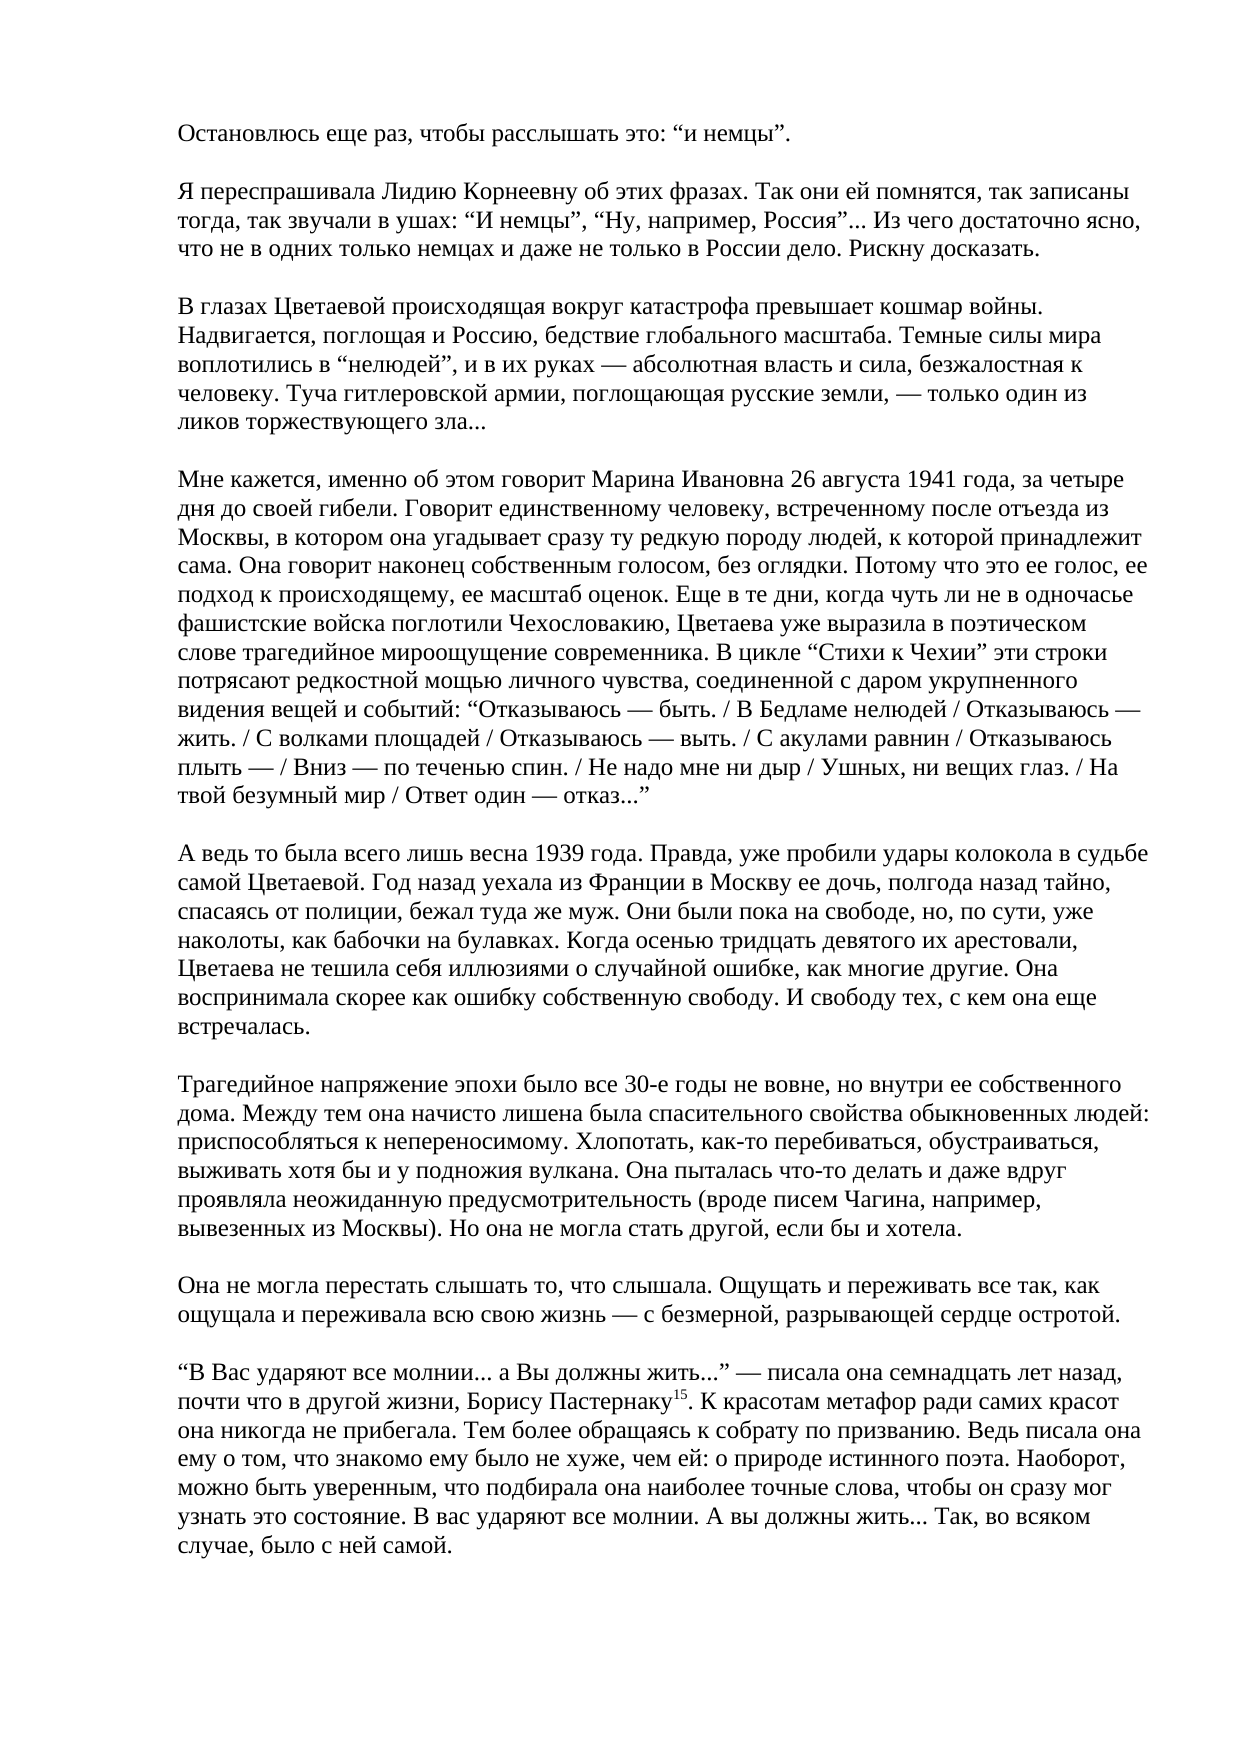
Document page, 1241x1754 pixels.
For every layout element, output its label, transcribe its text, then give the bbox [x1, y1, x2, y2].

text Мне кажется, именно об этом говорит Марина Ивановна 26 августа 1941 года, за четыре дня до своей гибели. Говорит единственному человеку, встреченному после отъезда из Москвы, в котором она угадывает сразу ту редкую породу людей, к которой принадлежит сама. Она говорит наконец собственным голосом, без оглядки. Потому что это ее голос, ее подход к происходящему, ее масштаб оценок. Еще в те дни, когда чуть ли не в одночасье фашистские войска поглотили Чехословакию, Цветаева уже выразила в поэтическом слове трагедийное мироощущение современника. В цикле “Стихи к Чехии” эти строки потрясают редкостной мощью личного чувства, соединенной с даром укрупненного видения вещей и событий: “Отказываюсь — быть. / В Бедламе нелюдей / Отказываюсь — жить. / С волками площадей / Отказываюсь — выть. / С акулами равнин / Отказываюсь плыть — / Вниз — по теченью спин. / Не надо мне ни дыр / Ушных, ни вещих глаз. / На твой безумный мир / Ответ один — отказ...” [177, 464, 1152, 809]
text Трагедийное напряжение эпохи было все 30-е годы не вовне, но внутри ее собственного дома. Между тем она начисто лишена была спасительного свойства обыкновенных людей: приспособляться к непереносимому. Хлопотать, как-то перебиваться, обустраиваться, выживать хотя бы и у подножия вулкана. Она пыталась что-то делать и даже вдруг проявляла неожиданную предусмотрительность (вроде писем Чагина, например, вывезенных из Москвы). Но она не могла стать другой, если бы и хотела. [177, 1069, 1152, 1241]
text В глазах Цветаевой происходящая вокруг катастрофа превышает кошмар войны. Надвигается, поглощая и Россию, бедствие глобального масштаба. Темные силы мира воплотились в “нелюдей”, и в их руках — абсолютная власть и сила, безжалостная к человеку. Туча гитлеровской армии, поглощающая русские земли, — только один из ликов торжествующего зла... [177, 291, 1152, 435]
text Она не могла перестать слышать то, что слышала. Ощущать и переживать все так, как ощущала и переживала всю свою жизнь — с безмерной, разрывающей сердце остротой. [177, 1271, 1152, 1328]
text “В Вас ударяют все молнии... а Вы должны жить...” — писала она семнадцать лет назад, почти что в другой жизни, Борису Пастернаку15. К красотам метафор ради самих красот она никогда не прибегала. Тем более обращаясь к собрату по призванию. Ведь писала она ему о том, что знакомо ему было не хуже, чем ей: о природе истинного поэта. Наоборот, можно быть уверенным, что подбирала она наиболее точные слова, чтобы он сразу мог узнать это состояние. В вас ударяют все молнии. А вы должны жить... Так, во всяком случае, было с ней самой. [177, 1357, 1152, 1558]
text А ведь то была всего лишь весна 1939 года. Правда, уже пробили удары колокола в судьбе самой Цветаевой. Год назад уехала из Франции в Москву ее дочь, полгода назад тайно, спасаясь от полиции, бежал туда же муж. Они были пока на свободе, но, по сути, уже наколоты, как бабочки на булавках. Когда осенью тридцать девятого их арестовали, Цветаева не тешила себя иллюзиями о случайной ошибке, как многие другие. Она воспринимала скорее как ошибку собственную свободу. И свободу тех, с кем она еще встречалась. [177, 838, 1152, 1040]
text Остановлюсь еще раз, чтобы расслышать это: “и немцы”. [177, 118, 1152, 147]
text Я переспрашивала Лидию Корнеевну об этих фразах. Так они ей помнятся, так записаны тогда, так звучали в ушах: “И немцы”, “Ну, например, Россия”... Из чего достаточно ясно, что не в одних только немцах и даже не только в России дело. Рискну досказать. [177, 176, 1152, 262]
